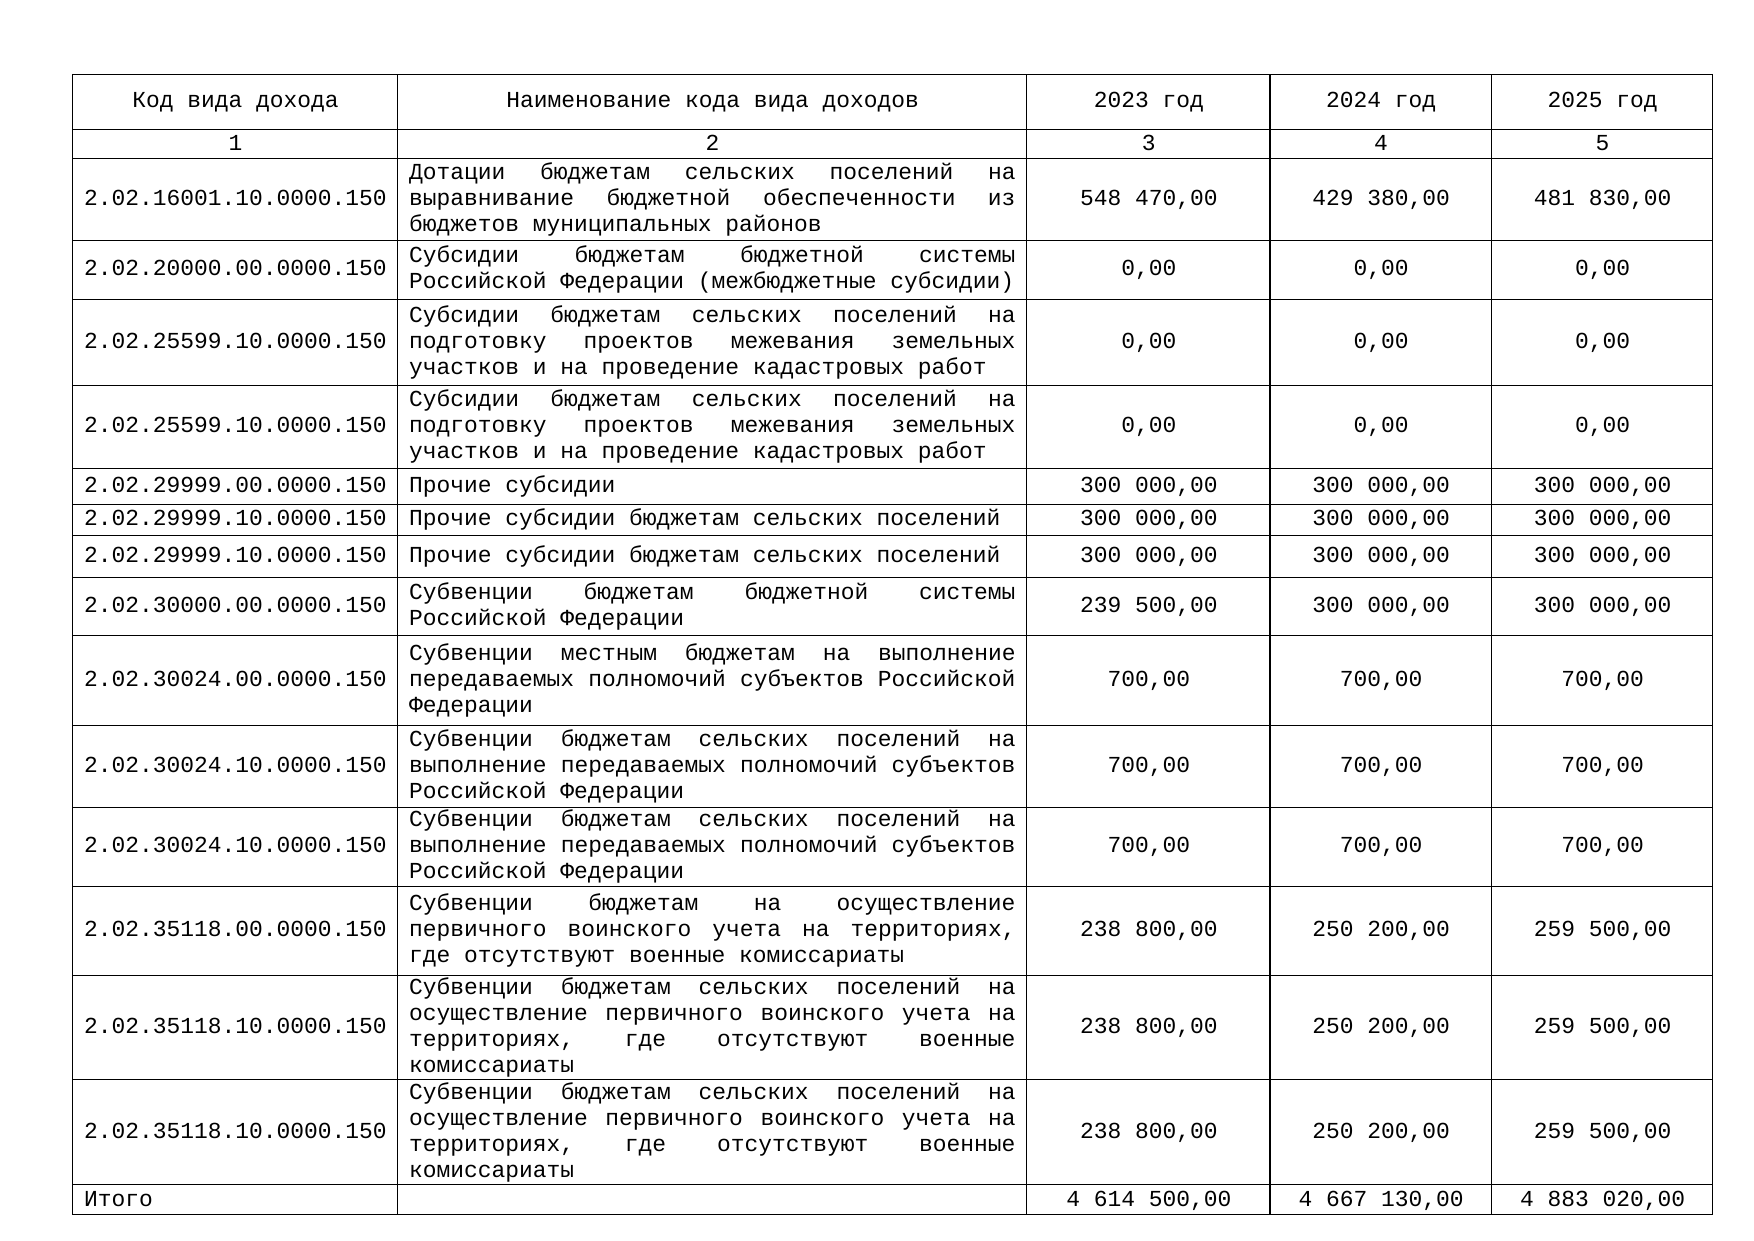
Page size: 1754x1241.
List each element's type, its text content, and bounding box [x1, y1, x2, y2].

table_header 2025 год [1492, 75, 1712, 128]
table_header Код вида дохода [73, 75, 397, 128]
table_cell 238 800,00 [1027, 1080, 1269, 1184]
table_cell 2.02.30000.00.0000.150 [73, 578, 397, 635]
table_cell 2.02.30024.10.0000.150 [73, 808, 397, 886]
table_cell 4 614 500,00 [1027, 1185, 1269, 1213]
table_cell 4 667 130,00 [1271, 1185, 1491, 1213]
table_cell 700,00 [1492, 636, 1712, 725]
table_cell 2.02.35118.10.0000.150 [73, 1080, 397, 1184]
table_cell Субвенции бюджетам сельских поселений на осуществление первичного воинского учета на территориях, где отсутствуют военные комиссариаты [398, 1080, 1026, 1184]
table_cell Субвенции бюджетам сельских поселений на выполнение передаваемых полномочий субъектов Российской Федерации [398, 808, 1026, 886]
table_cell Прочие субсидии бюджетам сельских поселений [398, 505, 1026, 535]
table_cell 0,00 [1492, 386, 1712, 468]
table_cell 300 000,00 [1027, 536, 1269, 577]
table_cell 0,00 [1027, 241, 1269, 299]
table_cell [398, 159, 1026, 239]
table_cell 0,00 [1492, 300, 1712, 385]
table_cell 300 000,00 [1271, 536, 1491, 577]
table_cell 238 800,00 [1027, 976, 1269, 1079]
table_cell 2.02.29999.10.0000.150 [73, 536, 397, 577]
table_cell Субвенции местным бюджетам на выполнение передаваемых полномочий субъектов Российской Федерации [398, 636, 1026, 725]
table_cell 700,00 [1492, 808, 1712, 886]
table_cell Субвенции бюджетам бюджетной системы Российской Федерации [398, 578, 1026, 635]
table_cell 2.02.29999.10.0000.150 [73, 505, 397, 535]
table_cell 0,00 [1492, 241, 1712, 299]
table_cell Субсидии бюджетам сельских поселений на подготовку проектов межевания земельных участков и на проведение кадастровых работ [398, 386, 1026, 468]
table_cell 300 000,00 [1271, 469, 1491, 503]
table_cell 259 500,00 [1492, 1080, 1712, 1184]
table_cell 2.02.35118.10.0000.150 [73, 976, 397, 1079]
table_cell 429 380,00 [1271, 159, 1491, 239]
table_cell 700,00 [1492, 726, 1712, 807]
table_cell 250 200,00 [1271, 976, 1491, 1079]
table_cell 2.02.29999.00.0000.150 [73, 469, 397, 503]
table_cell 2.02.20000.00.0000.150 [73, 241, 397, 299]
table_cell 0,00 [1271, 241, 1491, 299]
table_cell 239 500,00 [1027, 578, 1269, 635]
table_cell 2 [398, 130, 1026, 158]
table_cell 0,00 [1027, 386, 1269, 468]
table_cell 300 000,00 [1271, 578, 1491, 635]
table_cell 238 800,00 [1027, 887, 1269, 974]
table_cell 700,00 [1027, 808, 1269, 886]
table_cell Прочие субсидии бюджетам сельских поселений [398, 536, 1026, 577]
table_cell 3 [1027, 130, 1269, 158]
table_cell 2.02.16001.10.0000.150 [73, 159, 397, 239]
table_cell Субвенции бюджетам сельских поселений на осуществление первичного воинского учета на территориях, где отсутствуют военные комиссариаты [398, 976, 1026, 1079]
table_cell [398, 1185, 1026, 1213]
table_cell 2.02.30024.10.0000.150 [73, 726, 397, 807]
table_cell 300 000,00 [1492, 536, 1712, 577]
table_header 2023 год [1027, 75, 1269, 128]
table_cell 0,00 [1271, 300, 1491, 385]
table_cell 300 000,00 [1492, 505, 1712, 535]
table_cell 0,00 [1027, 300, 1269, 385]
table_cell 300 000,00 [1027, 505, 1269, 535]
table_cell 259 500,00 [1492, 976, 1712, 1079]
table_cell 300 000,00 [1492, 469, 1712, 503]
table_cell 2.02.30024.00.0000.150 [73, 636, 397, 725]
table_cell 0,00 [1271, 386, 1491, 468]
table_cell Итого [73, 1185, 397, 1213]
table_cell 4 883 020,00 [1492, 1185, 1712, 1213]
table_cell 300 000,00 [1492, 578, 1712, 635]
table_cell Субвенции бюджетам сельских поселений на выполнение передаваемых полномочий субъектов Российской Федерации [398, 726, 1026, 807]
table_cell 4 [1271, 130, 1491, 158]
table_cell 700,00 [1027, 636, 1269, 725]
table_cell 700,00 [1027, 726, 1269, 807]
table_cell 2.02.25599.10.0000.150 [73, 300, 397, 385]
table_cell 300 000,00 [1027, 469, 1269, 503]
table_cell Субсидии бюджетам сельских поселений на подготовку проектов межевания земельных участков и на проведение кадастровых работ [398, 300, 1026, 385]
table_cell 548 470,00 [1027, 159, 1269, 239]
table_cell 700,00 [1271, 726, 1491, 807]
table_cell 700,00 [1271, 808, 1491, 886]
table_cell Субсидии бюджетам бюджетной системы Российской Федерации (межбюджетные субсидии) [398, 241, 1026, 299]
table_header 2024 год [1271, 75, 1491, 128]
table_cell 700,00 [1271, 636, 1491, 725]
table_cell 250 200,00 [1271, 1080, 1491, 1184]
table_cell 1 [73, 130, 397, 158]
table_cell 2.02.25599.10.0000.150 [73, 386, 397, 468]
table_cell 481 830,00 [1492, 159, 1712, 239]
table_cell 2.02.35118.00.0000.150 [73, 887, 397, 974]
table_cell 259 500,00 [1492, 887, 1712, 974]
table_cell Прочие субсидии [398, 469, 1026, 503]
table_cell 250 200,00 [1271, 887, 1491, 974]
table_cell 5 [1492, 130, 1712, 158]
table_cell 300 000,00 [1271, 505, 1491, 535]
table_cell Субвенции бюджетам на осуществление первичного воинского учета на территориях, где отсутствуют военные комиссариаты [398, 887, 1026, 974]
table_header Наименование кода вида доходов [398, 75, 1026, 128]
